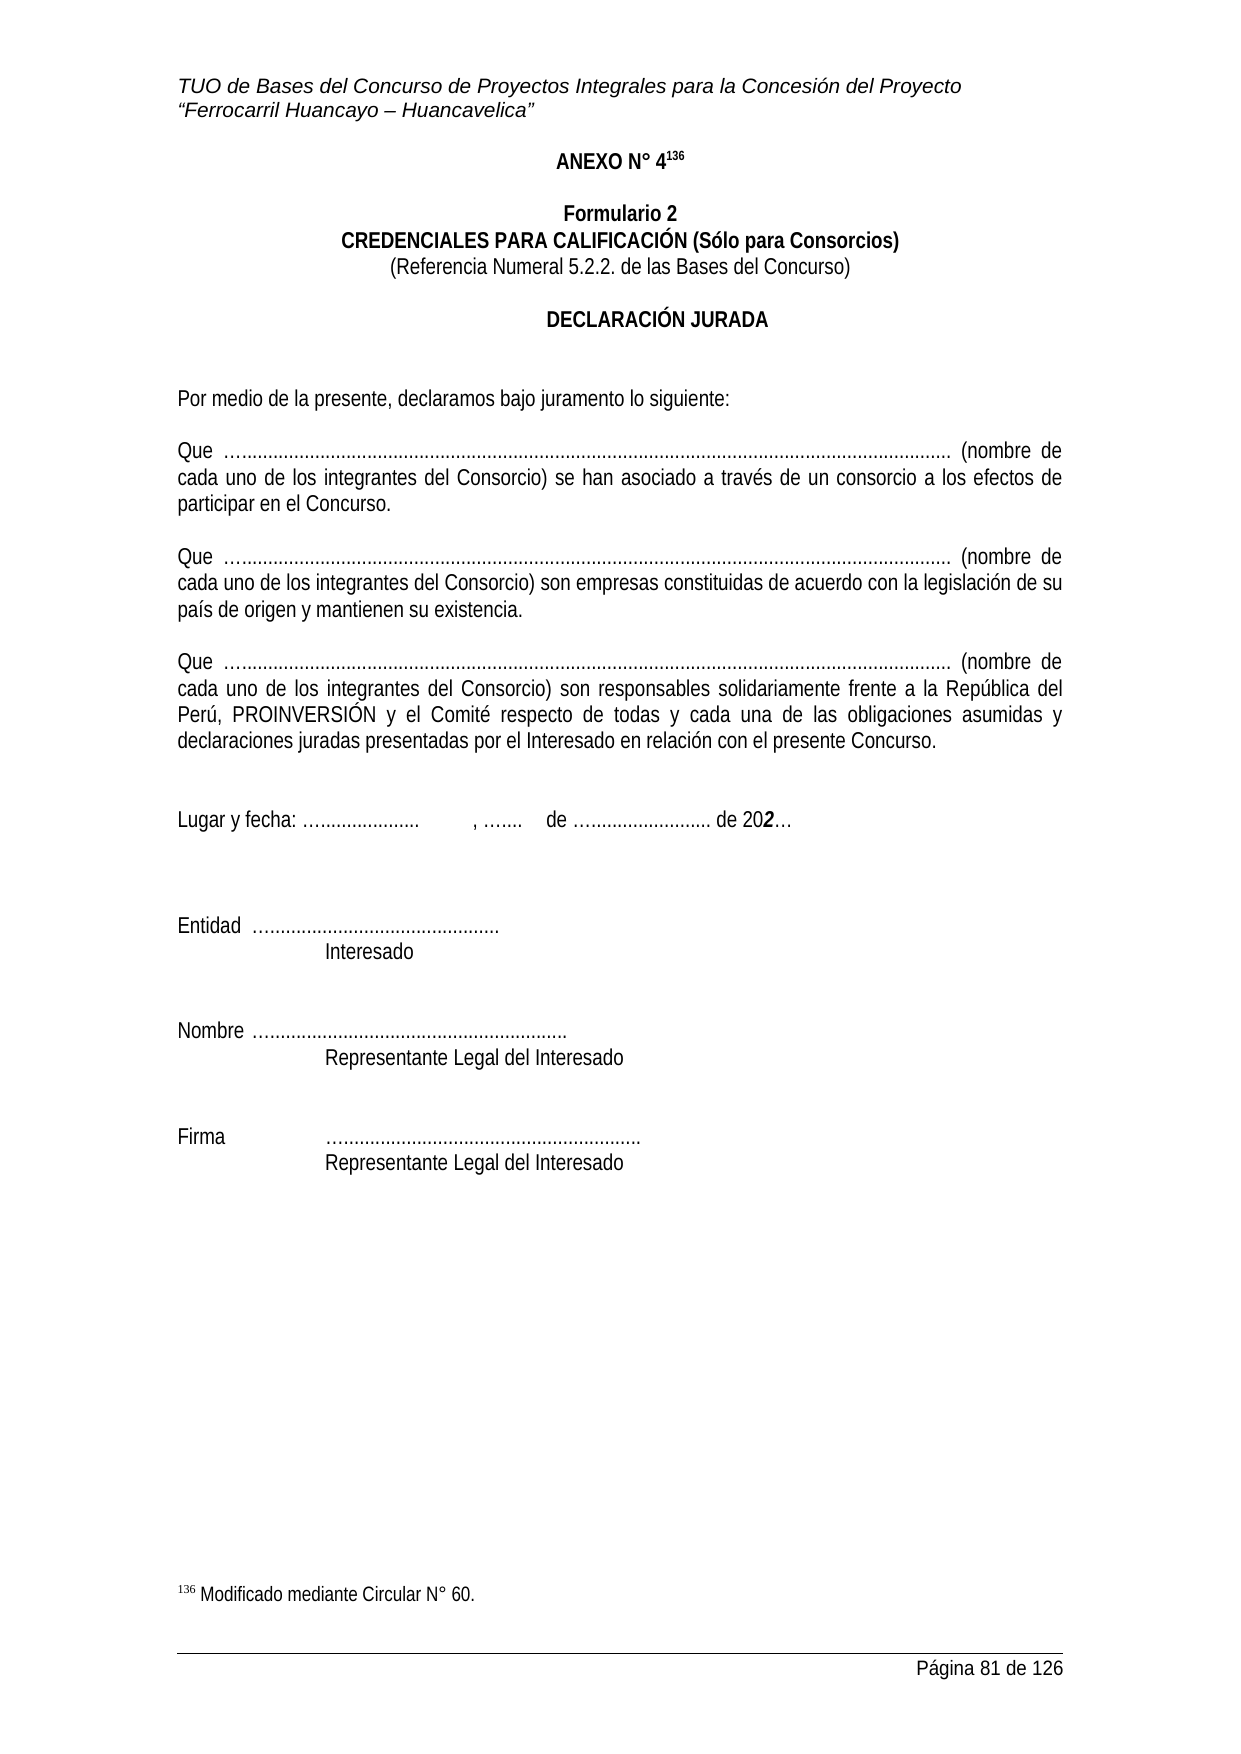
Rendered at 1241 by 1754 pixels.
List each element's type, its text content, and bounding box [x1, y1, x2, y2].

text Que …........................................................................................................................................ (nombre de cada uno de los integrantes del Consorcio) son responsables solidariamente frente a la República del Perú, PROINVERSIÓN y el Comité respecto de todas y cada una de las obligaciones asumidas y declaraciones juradas presentadas por el Interesado en relación con el presente Concurso. [177, 648, 1063, 754]
text Interesado [251, 938, 1063, 964]
text Representante Legal del Interesado [251, 1044, 1063, 1070]
subtitle ANEXO N° 4 [177, 148, 1063, 174]
text Lugar y fecha: …................... , ….... de …....................... de 202… [177, 806, 1063, 833]
text Entidad …............................................ [177, 912, 1063, 938]
text Por medio de la presente, declaramos bajo juramento lo siguiente: [177, 385, 1063, 411]
text Firma …......................................................... [177, 1123, 1063, 1149]
text DECLARACIÓN JURADA [177, 306, 1063, 332]
text Representante Legal del Interesado [251, 1149, 1063, 1175]
subtitle Formulario 2 [177, 200, 1063, 227]
text Nombre …......................................................... [177, 1017, 1063, 1044]
text Que …........................................................................................................................................ (nombre de cada uno de los integrantes del Consorcio) son empresas constituidas de acuerdo con la legislación de su país de origen y mantienen su existencia. [177, 543, 1063, 622]
text Que …........................................................................................................................................ (nombre de cada uno de los integrantes del Consorcio) se han asociado a través de un consorcio a los efectos de participar en el Concurso. [177, 437, 1063, 517]
text (Referencia Numeral 5.2.2. de las Bases del Concurso) [177, 253, 1063, 279]
subtitle CREDENCIALES PARA CALIFICACIÓN (Sólo para Consorcios) [177, 227, 1063, 253]
